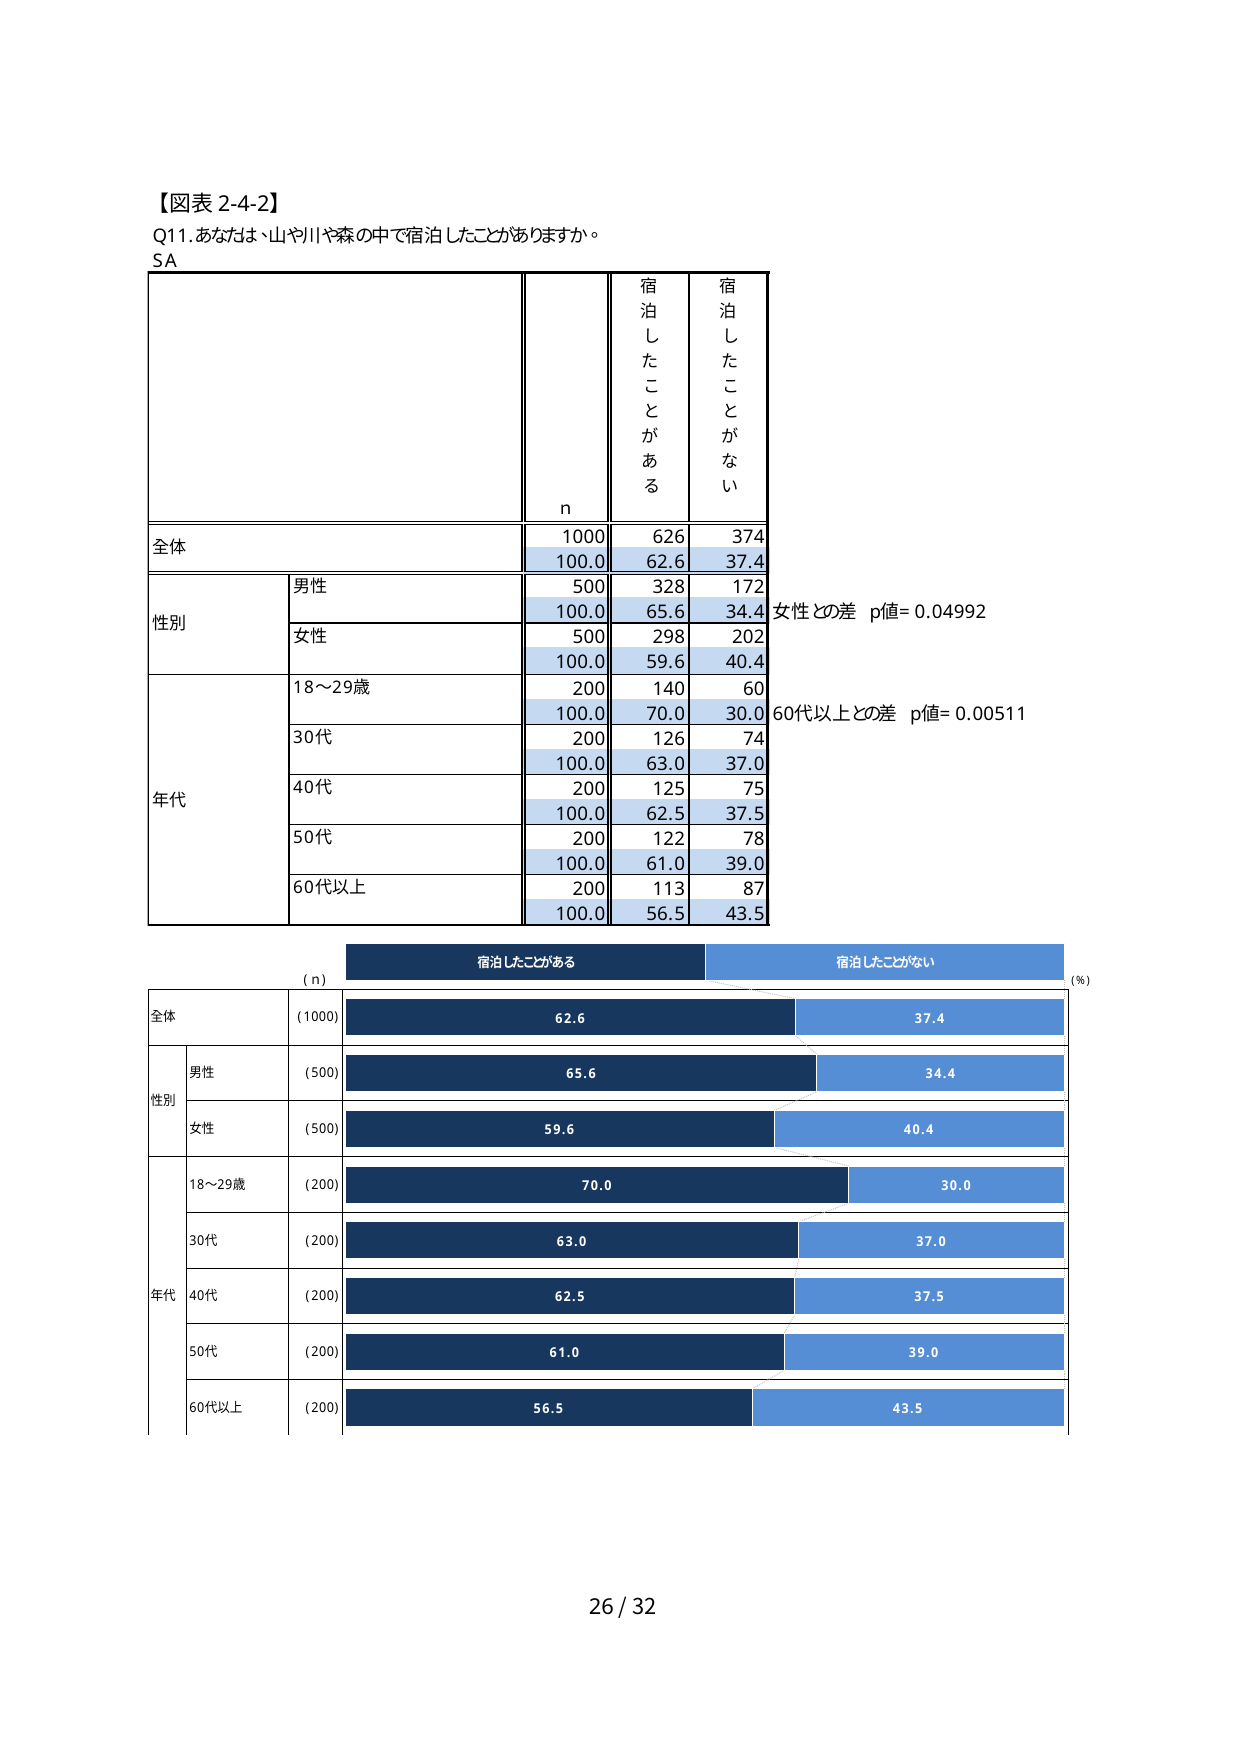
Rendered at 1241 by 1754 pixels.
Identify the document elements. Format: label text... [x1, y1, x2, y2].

text 【図表2-4-2】 [148, 183, 1092, 221]
